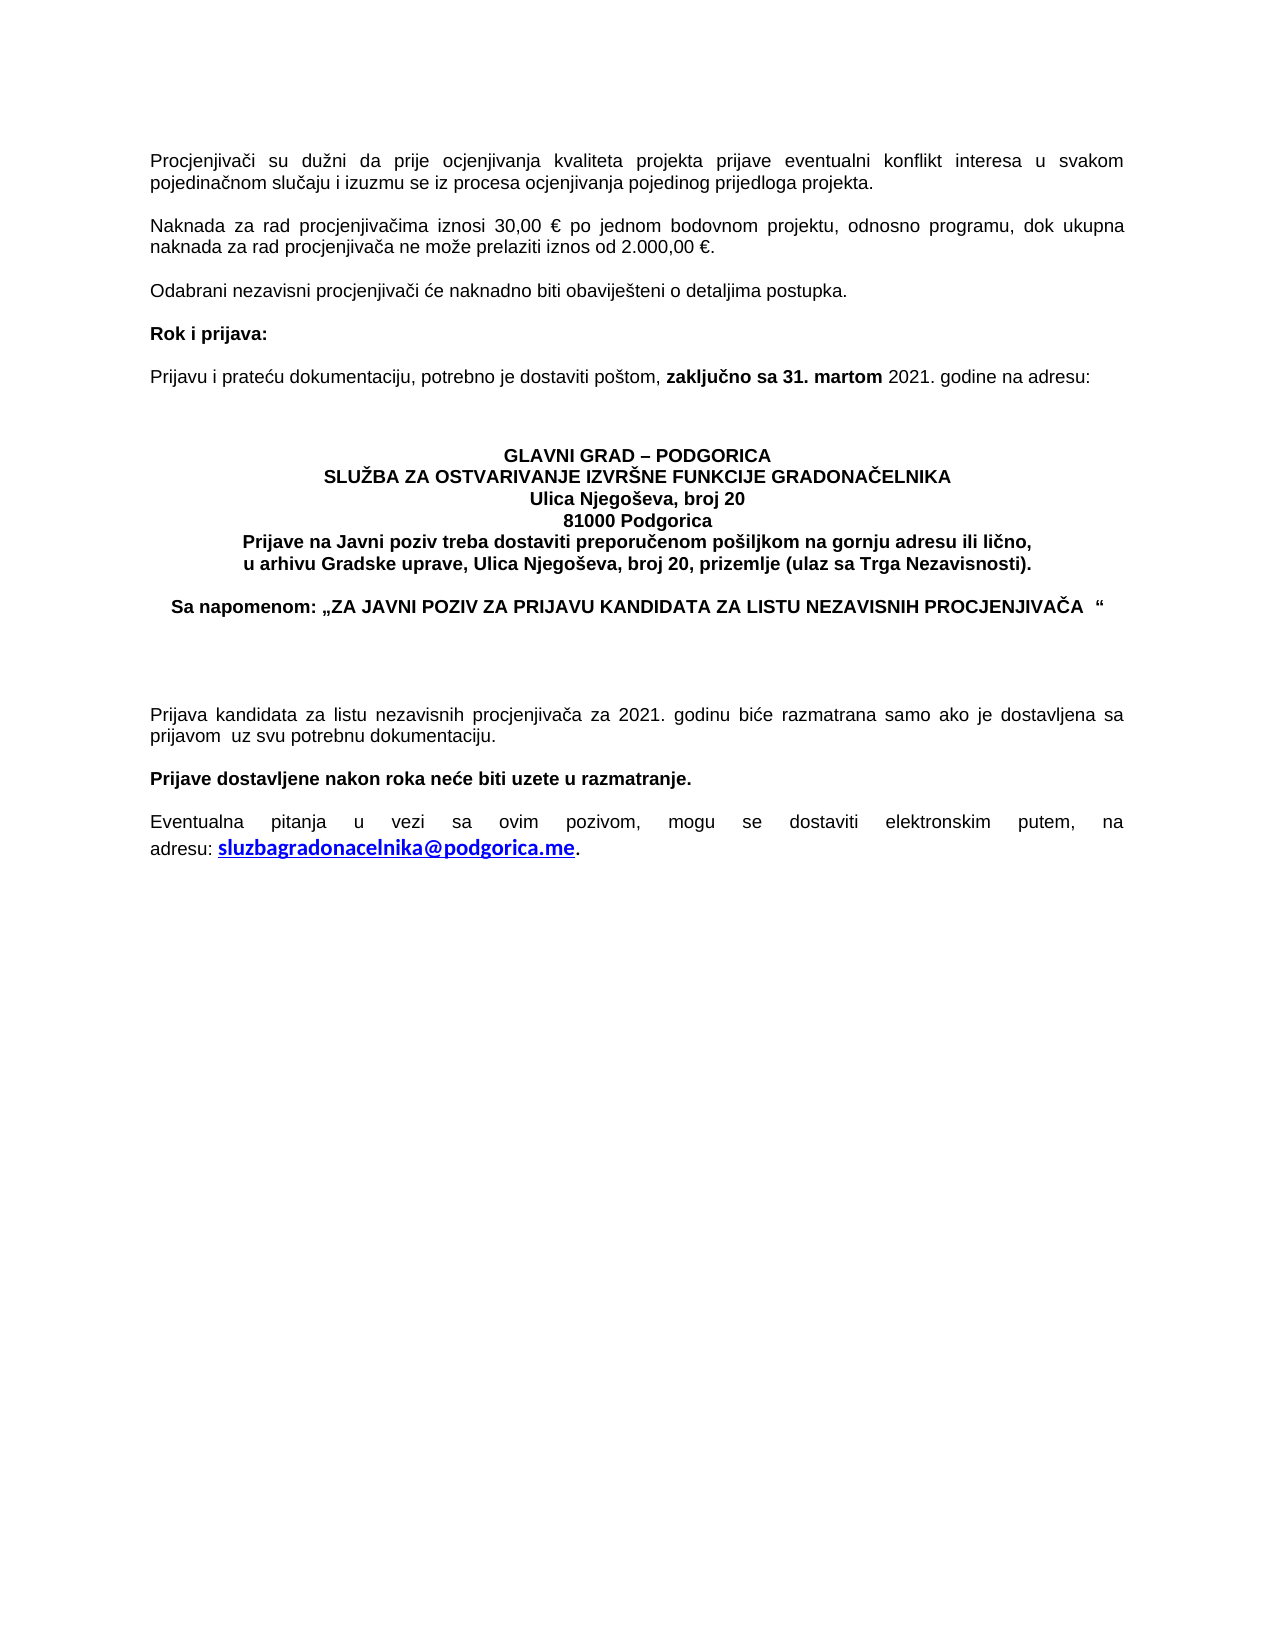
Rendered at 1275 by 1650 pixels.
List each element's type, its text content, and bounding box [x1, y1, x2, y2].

text Naknada za rad procjenjivačima iznosi 30,00 € po jednom bodovnom projektu, odnosno programu, dok ukupna naknada za rad procjenjivača ne može prelaziti iznos od 2.000,00 €. [150, 215, 1125, 258]
text Rok i prijava: [150, 322, 1125, 344]
text Procjenjivači su dužni da prije ocjenjivanja kvaliteta projekta prijave eventualni konflikt interesa u svakom pojedinačnom slučaju i izuzmu se iz procesa ocjenjivanja pojedinog prijedloga projekta. [150, 150, 1125, 193]
text GLAVNI GRAD – PODGORICA [150, 445, 1125, 466]
text Prijave dostavljene nakon roka neće biti uzete u razmatranje. [150, 768, 1125, 790]
text 81000 Podgorica [150, 509, 1125, 531]
text Prijava kandidata za listu nezavisnih procjenjivača za 2021. godinu biće razmatrana samo ako je dostavljena sa prijavom uz svu potrebnu dokumentaciju. [150, 703, 1125, 747]
text u arhivu Gradske uprave, Ulica Njegoševa, broj 20, prizemlje (ulaz sa Trga Nezavisnosti). [150, 552, 1125, 574]
text Prijave na Javni poziv treba dostaviti preporučenom pošiljkom na gornju adresu ili lično, [150, 531, 1125, 552]
text SLUŽBA ZA OSTVARIVANJE IZVRŠNE FUNKCIJE GRADONAČELNIKA [150, 466, 1125, 488]
text Sa napomenom: „ZA JAVNI POZIV ZA PRIJAVU KANDIDATA ZA LISTU NEZAVISNIH PROCJENJIVAČA “ [150, 596, 1125, 617]
text Ulica Njegoševa, broj 20 [150, 488, 1125, 509]
text Eventualna pitanja u vezi sa ovim pozivom, mogu se dostaviti elektronskim putem, na adresu: sluzbagradonacelnika@podgorica.me. [150, 811, 1125, 861]
text Odabrani nezavisni procjenjivači će naknadno biti obaviješteni o detaljima postupka. [150, 279, 1125, 301]
text Prijavu i prateću dokumentaciju, potrebno je dostaviti poštom, zaključno sa 31. martom 2021. godine na adresu: [150, 366, 1125, 387]
